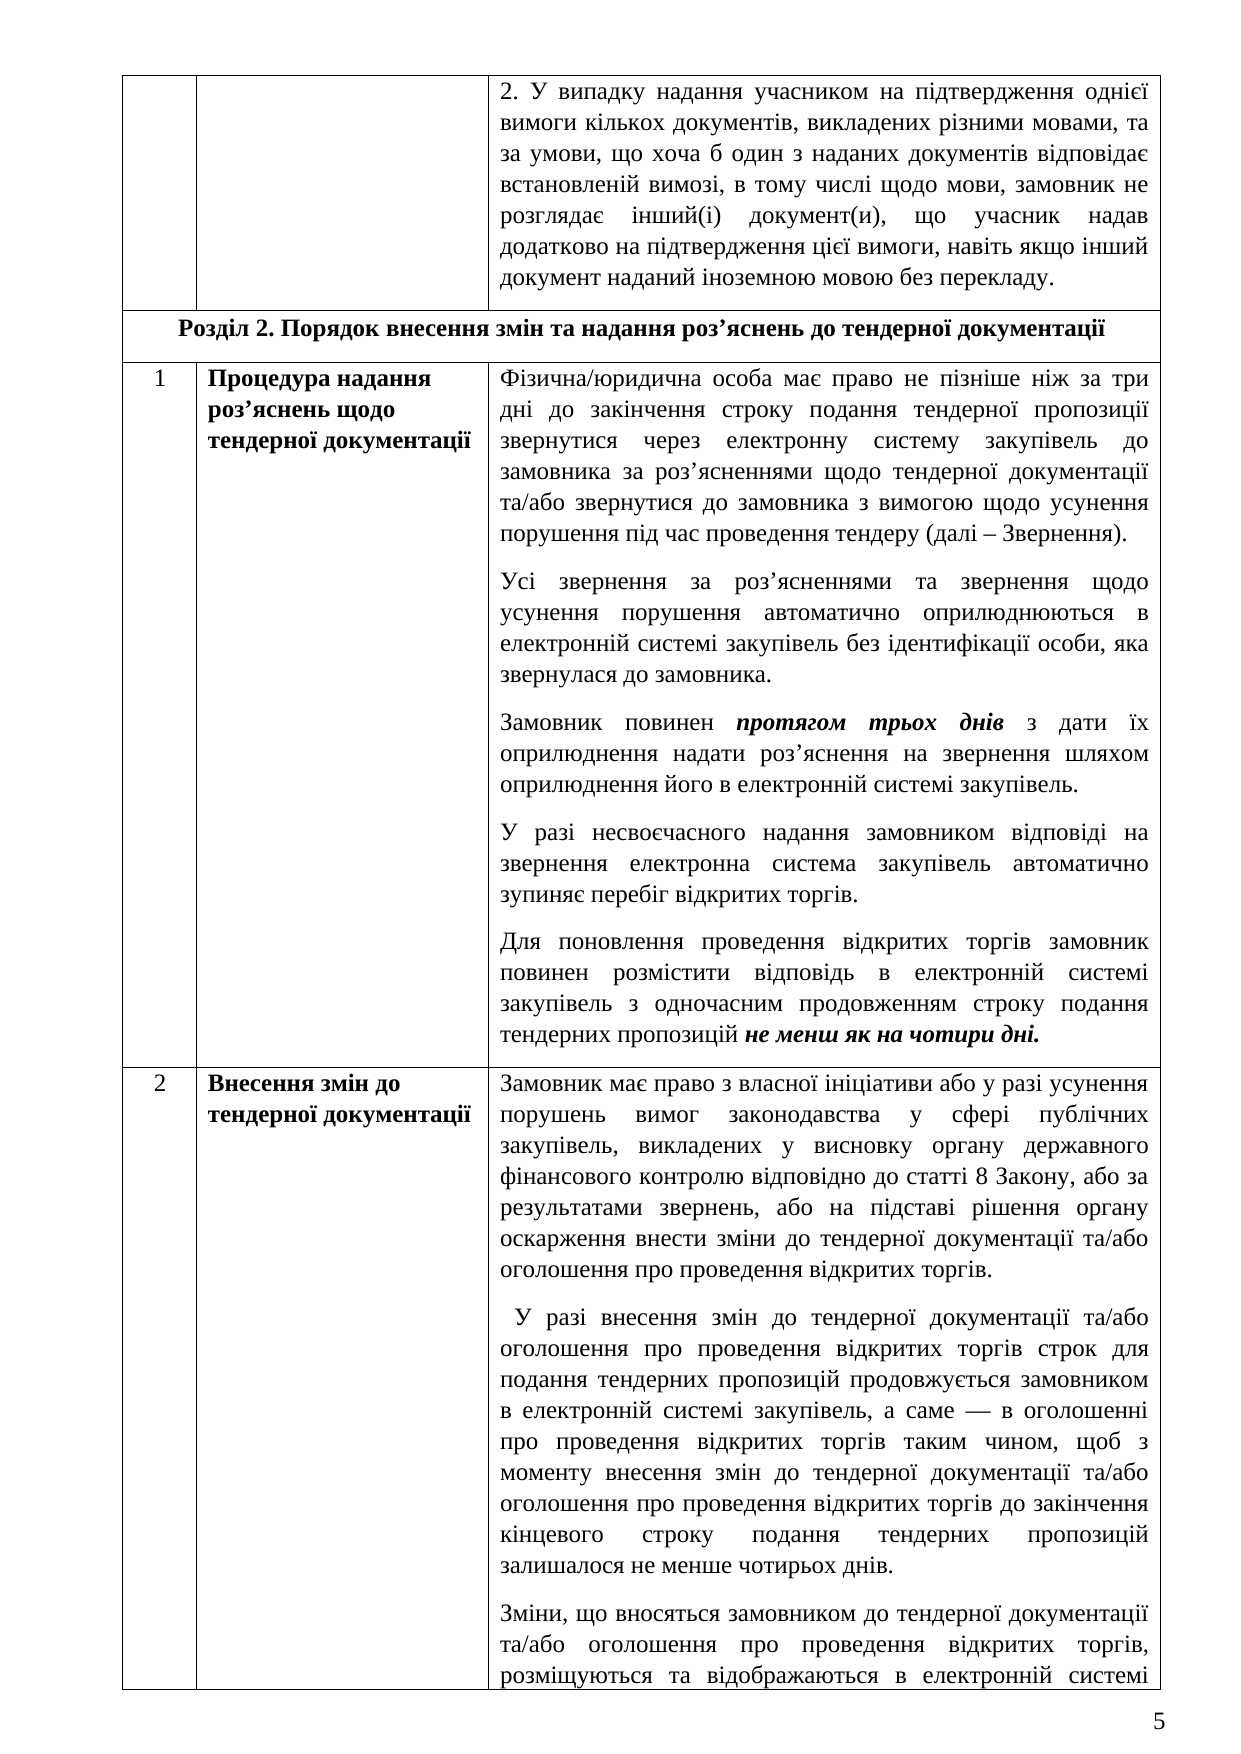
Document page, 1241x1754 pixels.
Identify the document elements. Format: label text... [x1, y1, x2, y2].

table_cell Процедура надання роз’яснень щодо тендерної документації [197, 363, 488, 1067]
table_cell 1 [123, 363, 196, 1067]
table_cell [489, 1068, 1160, 1689]
table_cell 2 [123, 1068, 196, 1689]
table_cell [197, 1068, 488, 1689]
table_cell Фізична/юридична особа має право не пізніше ніж за три дні до закінчення строку подання тендерної пропозиції звернутися через електронну систему закупівель до замовника за роз’ясненнями щодо тендерної документації та/або звернутися до замовника з вимогою щодо усунення порушення під час проведення тендеру (далі – Звернення). Усі звернення за роз’ясненнями та звернення щодо усунення порушення автоматично оприлюднюються в електронній системі закупівель без ідентифікації особи, яка звернулася до замовника. Замовник повинен протягом трьох днів з дати їх оприлюднення надати роз’яснення на звернення шляхом оприлюднення його в електронній системі закупівель. У разі несвоєчасного надання замовником відповіді на звернення електронна система закупівель автоматично зупиняє перебіг відкритих торгів. Для поновлення проведення відкритих торгів замовник повинен розмістити відповідь в електронній системі закупівель з одночасним продовженням строку подання тендерних пропозицій не менш як на чотири дні. [489, 363, 1160, 1067]
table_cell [197, 76, 488, 310]
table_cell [489, 76, 1160, 310]
table_cell Розділ 2. Порядок внесення змін та надання роз’яснень до тендерної документації [123, 311, 1160, 362]
table_cell 7 [123, 76, 196, 310]
